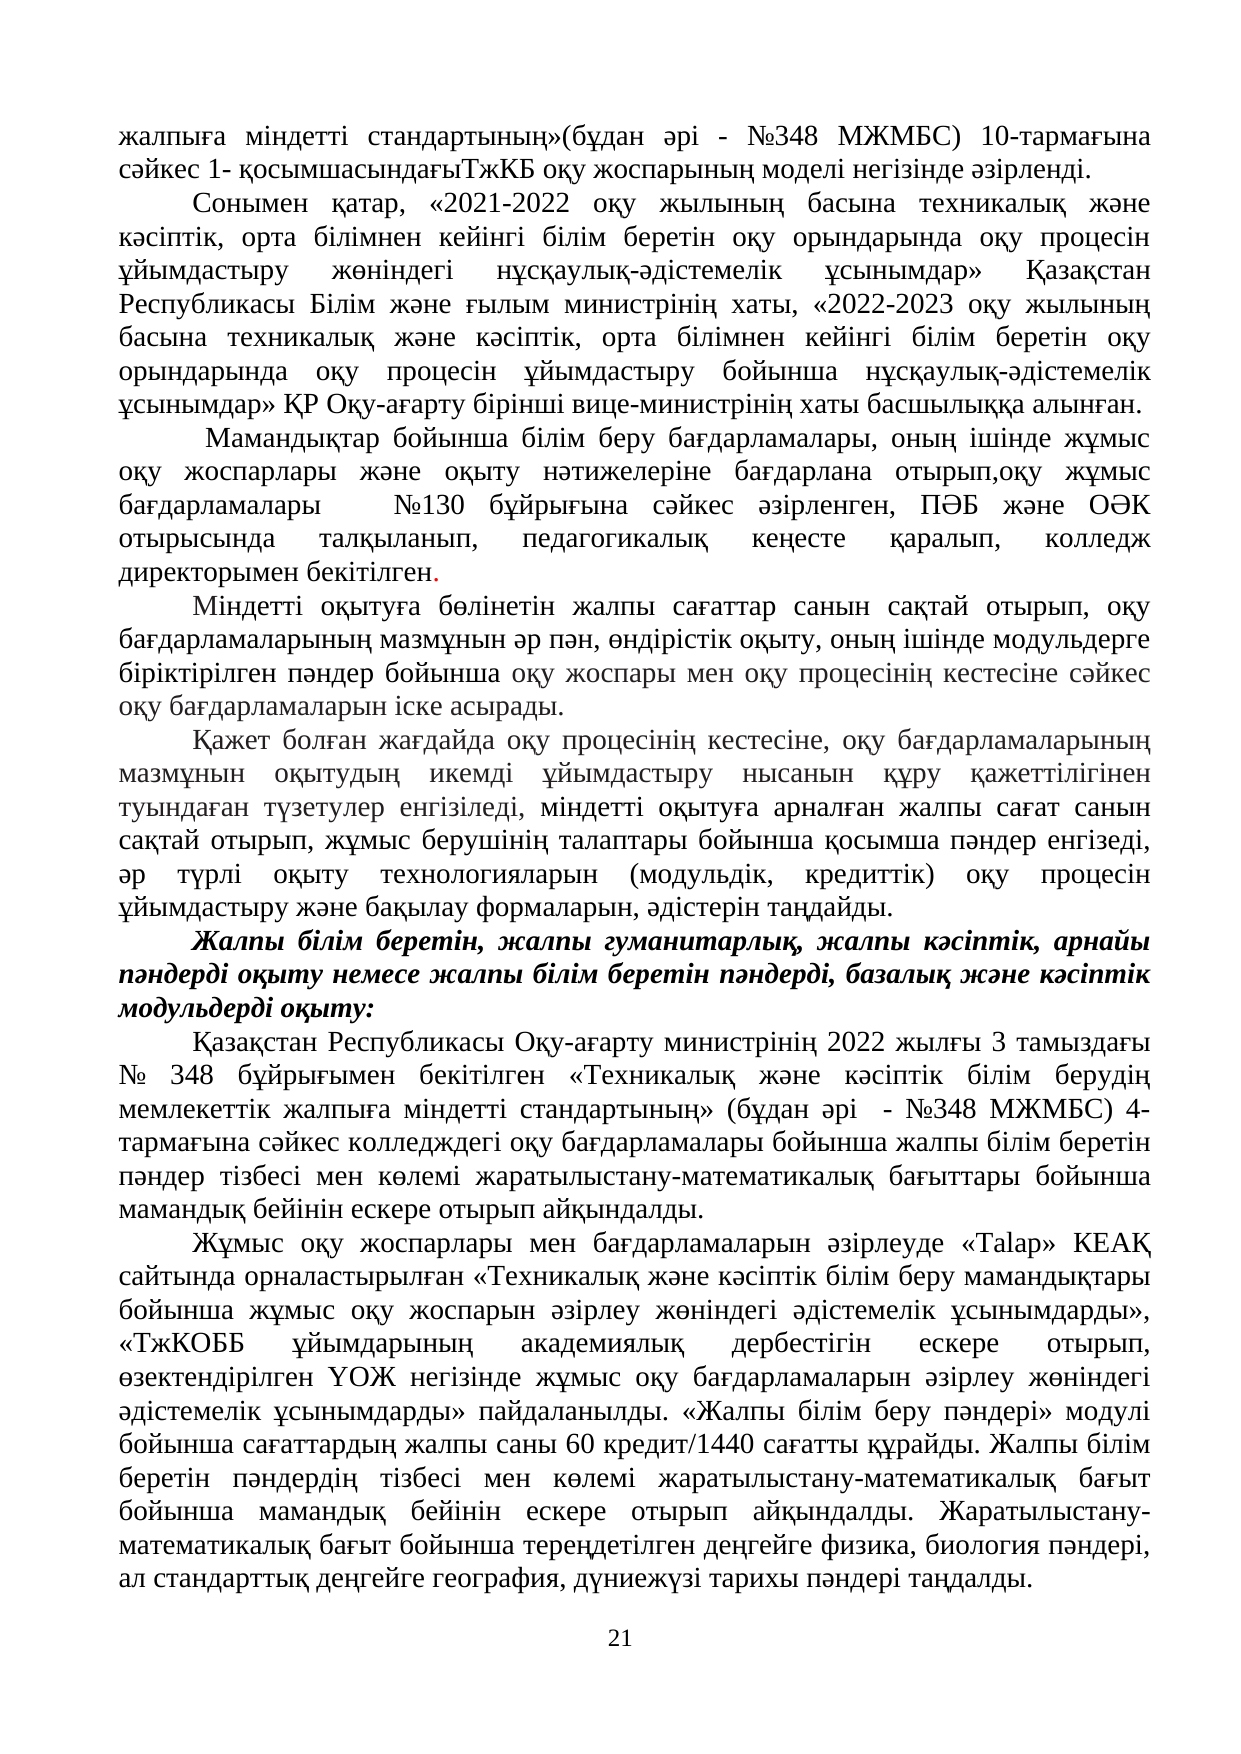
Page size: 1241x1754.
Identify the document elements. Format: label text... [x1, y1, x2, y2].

text Сонымен қатар, «2021-2022 оқу жылының басына техникалық және кәсіптік, орта білімнен кейінгі білім беретін оқу орындарында оқу процесін ұйымдастыру жөніндегі нұсқаулық-әдістемелік ұсынымдар» Қазақстан Республикасы Білім және ғылым министрінің хаты, «2022-2023 оқу жылының басына техникалық және кәсіптік, орта білімнен кейінгі білім беретін оқу орындарында оқу процесін ұйымдастыру бойынша нұсқаулық-әдістемелік ұсынымдар» ҚР Оқу-ағарту бірінші вице-министрінің хаты басшылыққа алынған. [118, 185, 1152, 420]
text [118, 118, 1152, 185]
text Мамандықтар бойынша білім беру бағдарламалары, оның ішінде жұмыс оқу жоспарлары және оқыту нәтижелеріне бағдарлана отырып,оқу жұмыс бағдарламалары №130 бұйрығына сәйкес әзірленген, ПӘБ және ОӘК отырысында талқыланып, педагогикалық кеңесте қаралып, колледж директорымен бекітілген. [118, 420, 1152, 588]
text Қажет болған жағдайда оқу процесінің кестесіне, оқу бағдарламаларының мазмұнын оқытудың икемді ұйымдастыру нысанын құру қажеттілігінен туындаған түзетулер енгізіледі, міндетті оқытуға арналған жалпы сағат санын сақтай отырып, жұмыс берушінің талаптары бойынша қосымша пәндер енгізеді, әр түрлі оқыту технологияларын (модульдік, кредиттік) оқу процесін ұйымдастыру және бақылау формаларын, әдістерін таңдайды. [118, 722, 1152, 923]
text Жалпы білім беретін, жалпы гуманитарлық, жалпы кәсіптік, арнайы пәндерді оқыту немесе жалпы білім беретін пәндерді, базалық және кәсіптік модульдерді оқыту: [118, 923, 1152, 1024]
text Жұмыс оқу жоспарлары мен бағдарламаларын әзірлеуде «Тalap» КЕАҚ сайтында орналастырылған «Техникалық және кәсіптік білім беру мамандықтары бойынша жұмыс оқу жоспарын әзірлеу жөніндегі әдістемелік ұсынымдарды», «ТжКОББ ұйымдарының академиялық дербестігін ескере отырып, өзектендірілген ҮОЖ негізінде жұмыс оқу бағдарламаларын әзірлеу жөніндегі әдістемелік ұсынымдарды» пайдаланылды. «Жалпы білім беру пәндері» модулі бойынша сағаттардың жалпы саны 60 кредит/1440 сағатты құрайды. Жалпы білім беретін пәндердің тізбесі мен көлемі жаратылыстану-математикалық бағыт бойынша мамандық бейінін ескере отырып айқындалды. Жаратылыстану-математикалық бағыт бойынша тереңдетілген деңгейге физика, биология пәндері, ал стандарттық деңгейге география, дүниежүзі тарихы пәндері таңдалды. [118, 1225, 1152, 1594]
text Қазақстан Республикасы Оқу-ағарту министрінің 2022 жылғы 3 тамыздағы № 348 бұйрығымен бекітілген «Техникалық және кәсіптік білім берудің мемлекеттік жалпыға міндетті стандартының» (бұдан әрі - №348 МЖМБС) 4-тармағына сәйкес колледждегі оқу бағдарламалары бойынша жалпы білім беретін пәндер тізбесі мен көлемі жаратылыстану-математикалық бағыттары бойынша мамандық бейінін ескере отырып айқындалды. [118, 1024, 1152, 1225]
text Міндетті оқытуға бөлінетін жалпы сағаттар санын сақтай отырып, оқу бағдарламаларының мазмұнын әр пән, өндірістік оқыту, оның ішінде модульдерге біріктірілген пәндер бойынша оқу жоспары мен оқу процесінің кестесіне сәйкес оқу бағдарламаларын іске асырады. [118, 588, 1152, 722]
